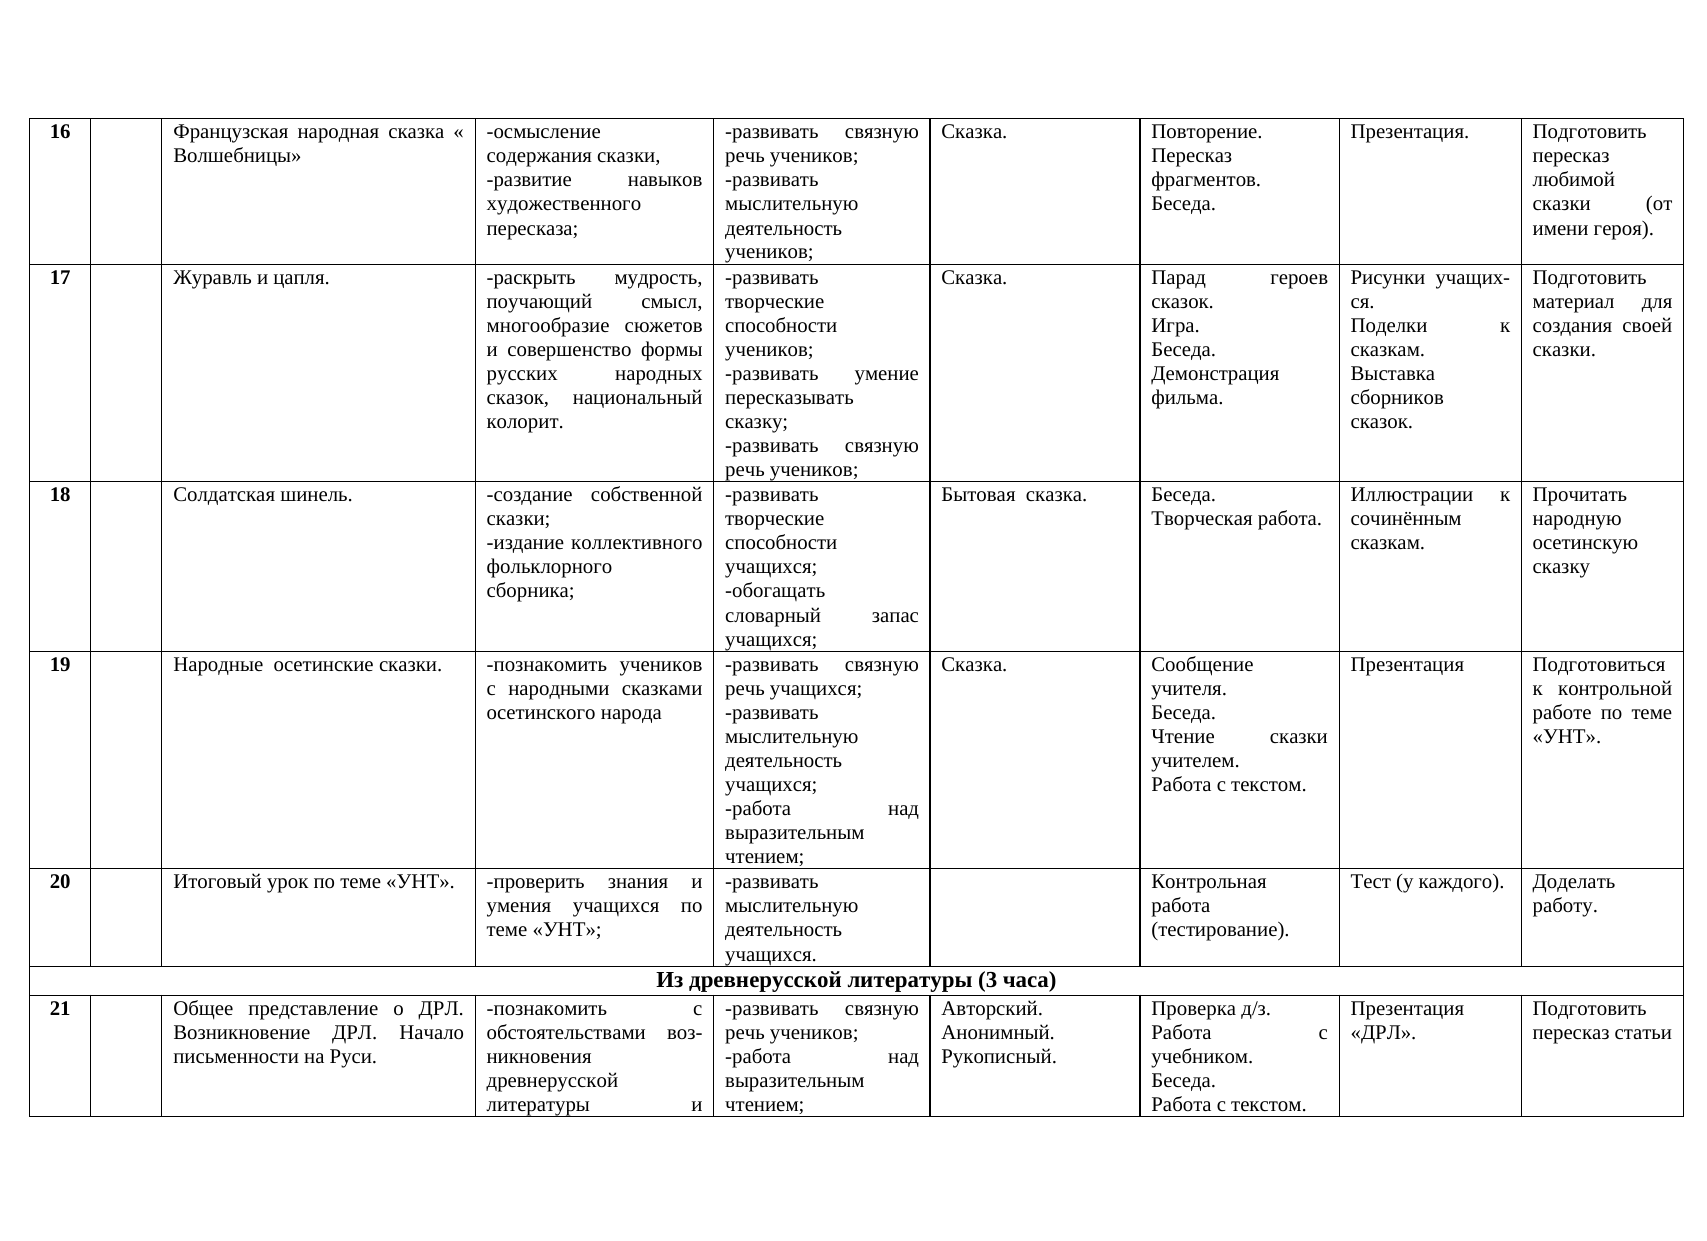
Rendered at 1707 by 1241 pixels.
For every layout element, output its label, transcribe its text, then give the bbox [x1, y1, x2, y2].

table_cell Итоговый урок по теме «УНТ». [162, 869, 475, 966]
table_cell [714, 996, 929, 1116]
table_cell Контрольная работа (тестирование). [1141, 869, 1339, 966]
table_cell -развивать связную речь учеников; -развивать мыслительную деятельность учеников; [714, 119, 929, 263]
table_cell 17 [30, 265, 90, 481]
table_cell Беседа. Творческая работа. [1141, 482, 1339, 651]
table_cell Парад героев сказок. Игра. Беседа. Демонстрация фильма. [1141, 265, 1339, 481]
table_cell 20 [30, 869, 90, 966]
table_cell Доделать работу. [1522, 869, 1683, 966]
table_cell -познакомить учеников с народными сказками осетинского народа [476, 652, 713, 868]
table_cell Рисунки учащих-ся. Поделки к сказкам. Выставка сборников сказок. [1340, 265, 1521, 481]
table_cell Иллюстрации к сочинённым сказкам. [1340, 482, 1521, 651]
table_cell [91, 996, 161, 1116]
table_cell Презентация. [1340, 119, 1521, 263]
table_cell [1141, 996, 1339, 1116]
table_cell Сказка. [931, 119, 1139, 263]
table_cell [91, 869, 161, 966]
table_cell 16 [30, 119, 90, 263]
table_cell -развивать связную речь учащихся; -развивать мыслительную деятельность учащихся; -работа над выразительным чтением; [714, 652, 929, 868]
table_cell [91, 652, 161, 868]
table_cell Подготовиться к контрольной работе по теме «УНТ». [1522, 652, 1683, 868]
table_cell Сказка. [931, 652, 1139, 868]
table_cell [91, 265, 161, 481]
table_cell 19 [30, 652, 90, 868]
table_cell -проверить знания и умения учащихся по теме «УНТ»; [476, 869, 713, 966]
table_cell 18 [30, 482, 90, 651]
table_cell [91, 119, 161, 263]
table_cell Из древнерусской литературы (3 часа) [30, 967, 1683, 994]
table_cell -развивать творческие способности учеников; -развивать умение пересказывать сказку; -развивать связную речь учеников; [714, 265, 929, 481]
table_cell -развивать мыслительную деятельность учащихся. [714, 869, 929, 966]
table_cell Подготовить материал для создания своей сказки. [1522, 265, 1683, 481]
table_cell Французская народная сказка « Волшебницы» [162, 119, 475, 263]
table_cell [931, 869, 1139, 966]
table_cell -развивать творческие способности учащихся; -обогащать словарный запас учащихся; [714, 482, 929, 651]
table_cell [91, 482, 161, 651]
table_cell Солдатская шинель. [162, 482, 475, 651]
table_cell Подготовить пересказ любимой сказки (от имени героя). [1522, 119, 1683, 263]
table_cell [1522, 996, 1683, 1116]
table_cell Повторение. Пересказ фрагментов. Беседа. [1141, 119, 1339, 263]
table_cell Бытовая сказка. [931, 482, 1139, 651]
table_cell Презентация «ДРЛ». [1340, 996, 1521, 1116]
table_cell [476, 996, 713, 1116]
table_cell Сказка. [931, 265, 1139, 481]
table_cell Сообщение учителя. Беседа. Чтение сказки учителем. Работа с текстом. [1141, 652, 1339, 868]
table_cell -создание собственной сказки; -издание коллективного фольклорного сборника; [476, 482, 713, 651]
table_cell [931, 996, 1139, 1116]
table_cell -раскрыть мудрость, поучающий смысл, многообразие сюжетов и совершенство формы русских народных сказок, национальный колорит. [476, 265, 713, 481]
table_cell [162, 996, 475, 1116]
table_cell -осмысление содержания сказки, -развитие навыков художественного пересказа; [476, 119, 713, 263]
table_cell Прочитать народную осетинскую сказку [1522, 482, 1683, 651]
table_cell Журавль и цапля. [162, 265, 475, 481]
table_cell Презентация [1340, 652, 1521, 868]
table_cell Народные осетинские сказки. [162, 652, 475, 868]
table_cell Тест (у каждого). [1340, 869, 1521, 966]
table_cell 21 [30, 996, 90, 1116]
